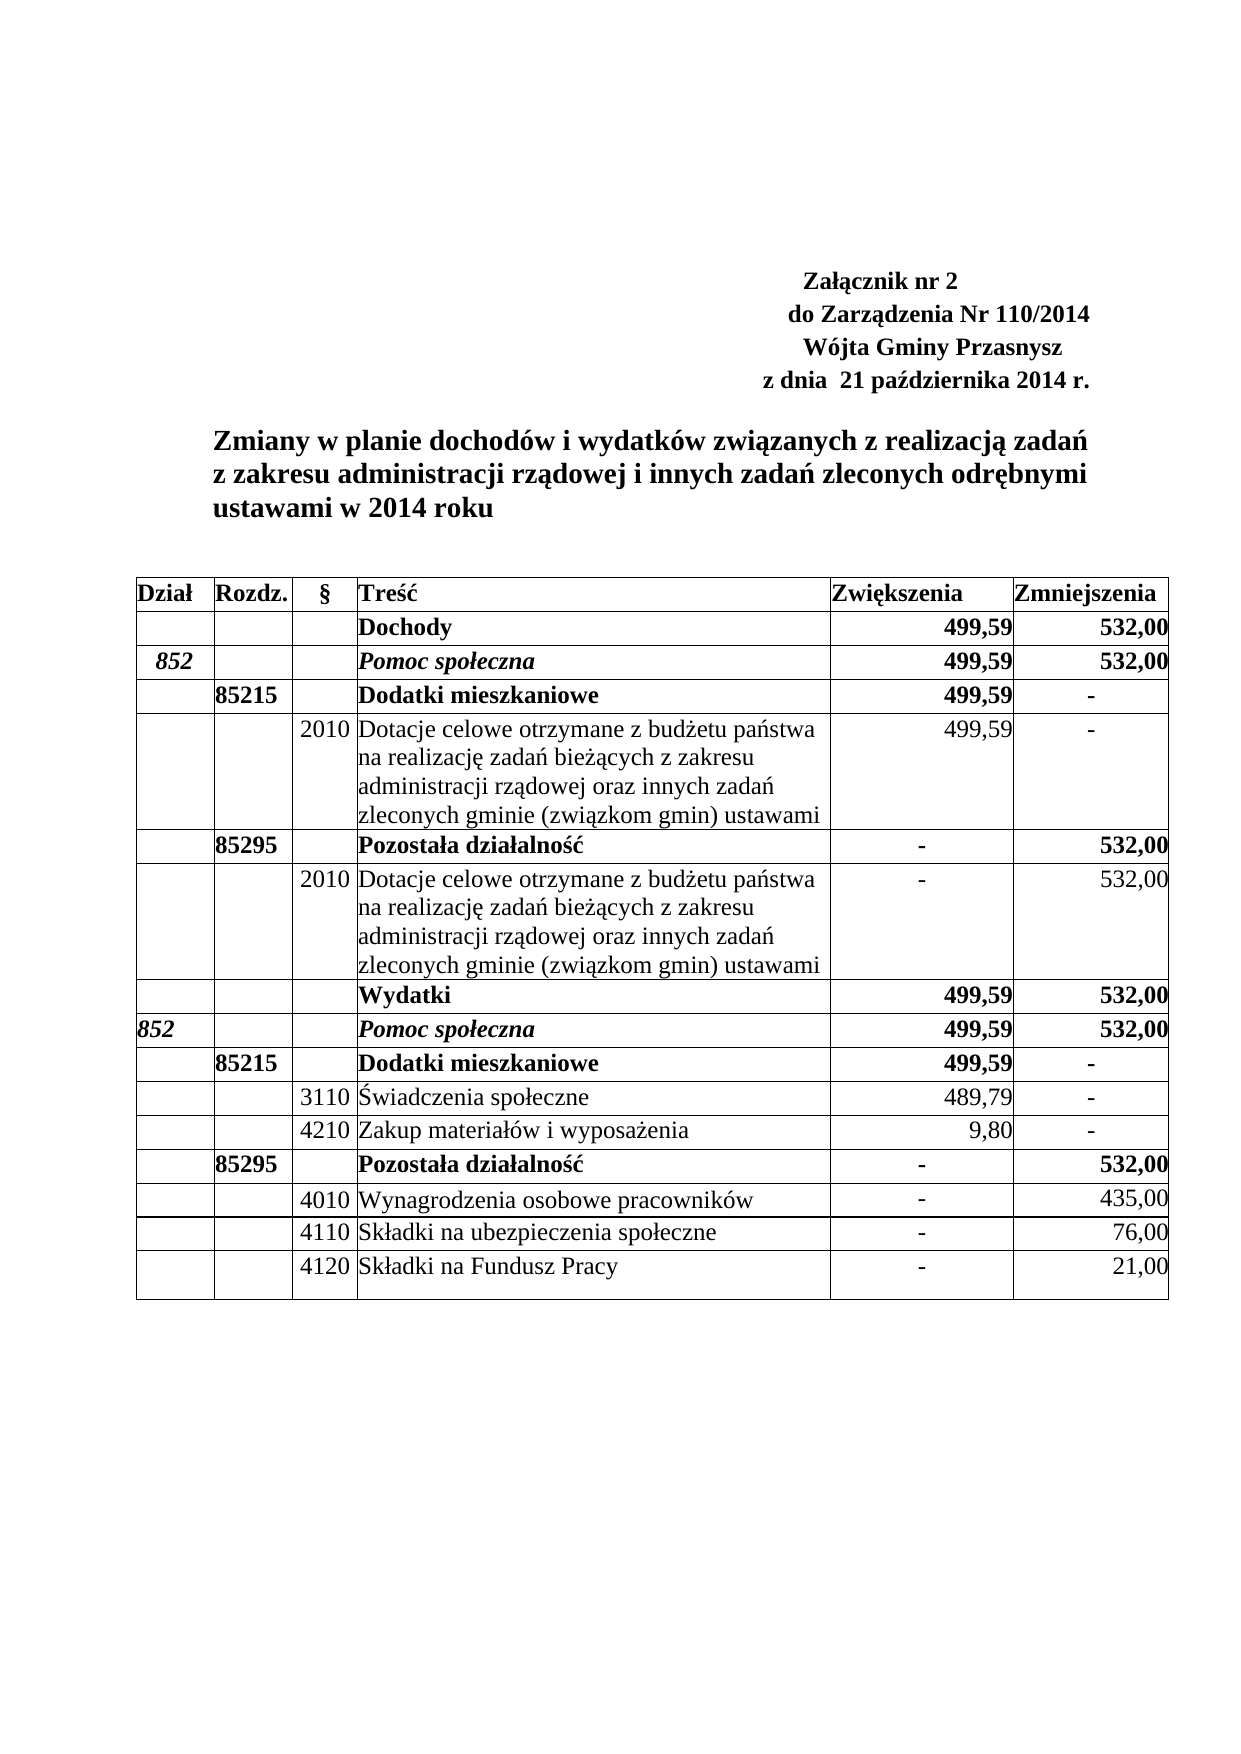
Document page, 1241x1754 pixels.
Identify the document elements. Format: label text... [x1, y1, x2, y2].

table_header Rozdz. [215, 578, 292, 611]
table_cell 3110 [293, 1082, 357, 1114]
table_cell [293, 612, 357, 645]
table_cell [215, 646, 292, 679]
table_cell [137, 1150, 214, 1182]
table_cell Pozostała działalność [358, 830, 830, 863]
table_cell 21,00 [1014, 1251, 1168, 1299]
table_cell Dotacje celowe otrzymane z budżetu państwa na realizację zadań bieżących z zakresu administracji rządowej oraz innych zadań zleconych gminie (związkom gmin) ustawami [358, 714, 830, 829]
table_cell [137, 680, 214, 713]
table_cell [215, 612, 292, 645]
subtitle Wójta Gminy Przasnysz [803, 332, 1093, 361]
table_cell 532,00 [1014, 612, 1168, 645]
table_cell - [1014, 1048, 1168, 1081]
table_cell [137, 1082, 214, 1114]
table_cell [137, 1218, 214, 1250]
table_cell [137, 980, 214, 1013]
text Załącznik nr 2 [729, 266, 1093, 295]
table_cell [215, 1184, 292, 1216]
table_cell [215, 980, 292, 1013]
table_cell Dotacje celowe otrzymane z budżetu państwa na realizację zadań bieżących z zakresu administracji rządowej oraz innych zadań zleconych gminie (związkom gmin) ustawami [358, 864, 830, 979]
table_cell 4120 [293, 1251, 357, 1299]
table_cell [137, 864, 214, 979]
table_cell Pomoc społeczna [358, 1014, 830, 1047]
text z dnia 21 października 2014 r. [213, 365, 1093, 394]
table_cell [293, 1048, 357, 1081]
table_cell 85215 [215, 1048, 292, 1081]
table_cell 499,59 [831, 646, 1013, 679]
table_cell 852 [137, 646, 214, 679]
table_cell [215, 1116, 292, 1148]
table_cell Zakup materiałów i wyposażenia [358, 1116, 830, 1148]
table_cell - [831, 1251, 1013, 1299]
table_cell [215, 1014, 292, 1047]
table_cell 4110 [293, 1218, 357, 1250]
table_cell 435,00 [1014, 1184, 1168, 1216]
table_cell 532,00 [1014, 1014, 1168, 1047]
table_header Zmniejszenia [1014, 578, 1168, 611]
table_cell - [1014, 680, 1168, 713]
table_cell [293, 680, 357, 713]
table_cell [137, 1184, 214, 1216]
table_cell - [831, 864, 1013, 979]
table_cell 499,59 [831, 1048, 1013, 1081]
table_cell [137, 1116, 214, 1148]
table_cell [137, 714, 214, 829]
table_cell Składki na ubezpieczenia społeczne [358, 1218, 830, 1250]
table_cell 2010 [293, 864, 357, 979]
text do Zarządzenia Nr 110/2014 [213, 299, 1093, 328]
table_cell - [831, 1150, 1013, 1182]
table_cell [293, 1150, 357, 1182]
table_cell 499,59 [831, 714, 1013, 829]
table_cell [293, 980, 357, 1013]
table_cell - [1014, 1116, 1168, 1148]
table_cell Dochody [358, 612, 830, 645]
table_cell [137, 1251, 214, 1299]
table_header Zwiększenia [831, 578, 1013, 611]
table_cell 499,59 [831, 980, 1013, 1013]
table_cell [137, 612, 214, 645]
table_cell 4010 [293, 1184, 357, 1216]
table_cell Wydatki [358, 980, 830, 1013]
table_cell [215, 1082, 292, 1114]
table_cell [215, 1218, 292, 1250]
table_cell [293, 1014, 357, 1047]
table_cell Świadczenia społeczne [358, 1082, 830, 1114]
table_cell [293, 646, 357, 679]
table_cell 532,00 [1014, 980, 1168, 1013]
table_cell 2010 [293, 714, 357, 829]
table_cell Pozostała działalność [358, 1150, 830, 1182]
table_cell 85295 [215, 830, 292, 863]
table_cell - [831, 830, 1013, 863]
table_cell 532,00 [1014, 830, 1168, 863]
table_cell - [1014, 714, 1168, 829]
table_cell [137, 1048, 214, 1081]
table_cell 532,00 [1014, 864, 1168, 979]
table_cell Wynagrodzenia osobowe pracowników [358, 1184, 830, 1216]
table_cell 852 [137, 1014, 214, 1047]
table_header § [293, 578, 357, 611]
table_cell [137, 830, 214, 863]
table_cell Pomoc społeczna [358, 646, 830, 679]
table_cell 499,59 [831, 1014, 1013, 1047]
table_header Treść [358, 578, 830, 611]
table_cell [215, 1251, 292, 1299]
table_header Dział [137, 578, 214, 611]
table_cell Składki na Fundusz Pracy [358, 1251, 830, 1299]
table_cell - [831, 1218, 1013, 1250]
table_cell 76,00 [1014, 1218, 1168, 1250]
table_cell 489,79 [831, 1082, 1013, 1114]
table_cell 4210 [293, 1116, 357, 1148]
table_cell Dodatki mieszkaniowe [358, 1048, 830, 1081]
table_cell [215, 714, 292, 829]
subtitle Zmiany w planie dochodów i wydatków związanych z realizacją zadań z zakresu administracji rządowej i innych zadań zleconych odrębnymi ustawami w 2014 roku [213, 423, 1093, 524]
table_cell 85295 [215, 1150, 292, 1182]
table_cell 9,80 [831, 1116, 1013, 1148]
table_cell Dodatki mieszkaniowe [358, 680, 830, 713]
table_cell 532,00 [1014, 1150, 1168, 1182]
table_cell 85215 [215, 680, 292, 713]
table_cell - [1014, 1082, 1168, 1114]
table_cell [293, 830, 357, 863]
table_cell 499,59 [831, 612, 1013, 645]
table_cell [215, 864, 292, 979]
table_cell 532,00 [1014, 646, 1168, 679]
table_cell 499,59 [831, 680, 1013, 713]
table_cell - [831, 1184, 1013, 1216]
